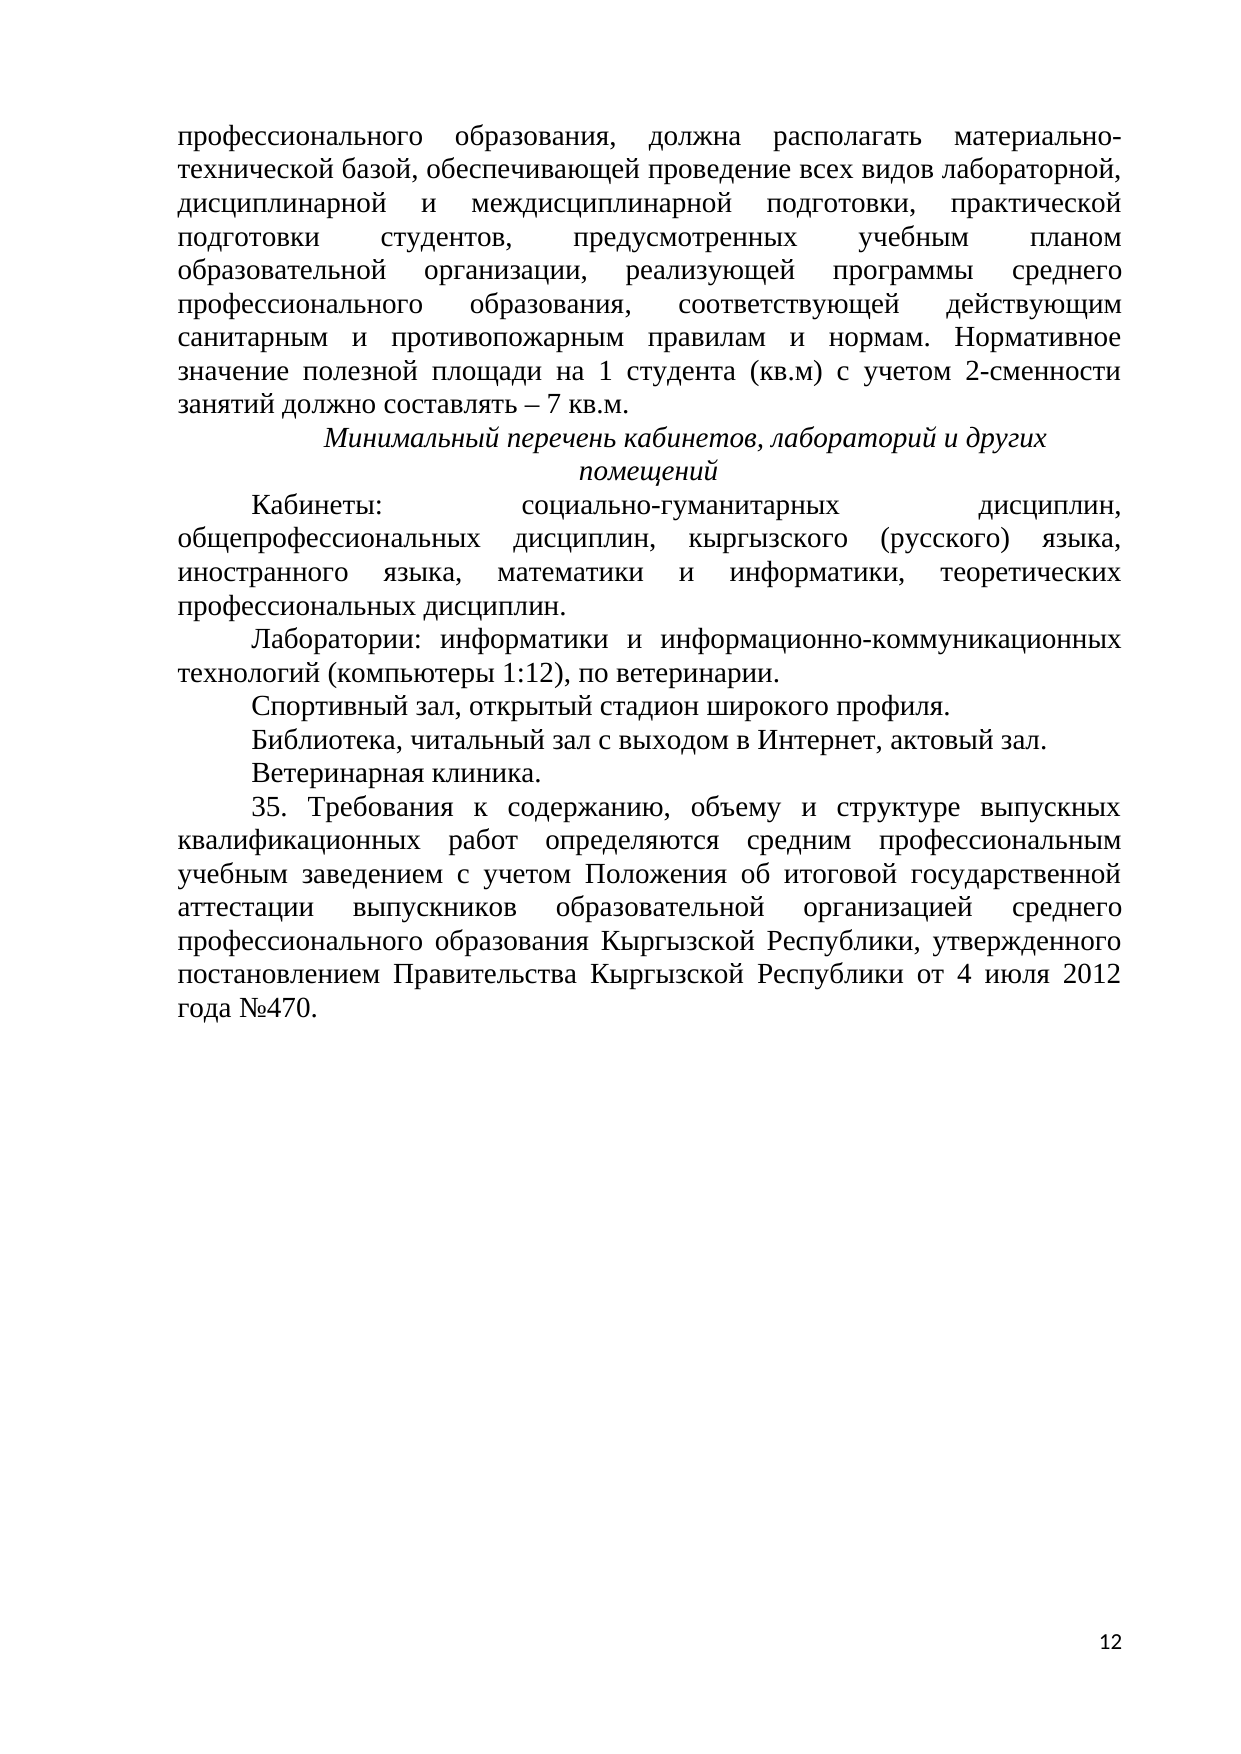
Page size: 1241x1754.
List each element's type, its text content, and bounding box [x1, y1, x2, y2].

text Лаборатории: информатики и информационно-коммуникационных технологий (компьютеры 1:12), по ветеринарии. [177, 621, 1122, 688]
text Спортивный зал, открытый стадион широкого профиля. [177, 688, 1122, 722]
text Кабинеты: социально-гуманитарных дисциплин, общепрофессиональных дисциплин, кыргызского (русского) языка, иностранного языка, математики и информатики, теоретических профессиональных дисциплин. [177, 487, 1122, 621]
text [177, 118, 1122, 420]
text Минимальный перечень кабинетов, лабораторий и других помещений [177, 420, 1122, 487]
text Библиотека, читальный зал с выходом в Интернет, актовый зал. [177, 722, 1122, 755]
text Ветеринарная клиника. [177, 755, 1122, 789]
text 35. Требования к содержанию, объему и структуре выпускных квалификационных работ определяются средним профессиональным учебным заведением с учетом Положения об итоговой государственной аттестации выпускников образовательной организацией среднего профессионального образования Кыргызской Республики, утвержденного постановлением Правительства Кыргызской Республики от 4 июля 2012 года №470. [177, 789, 1122, 1024]
